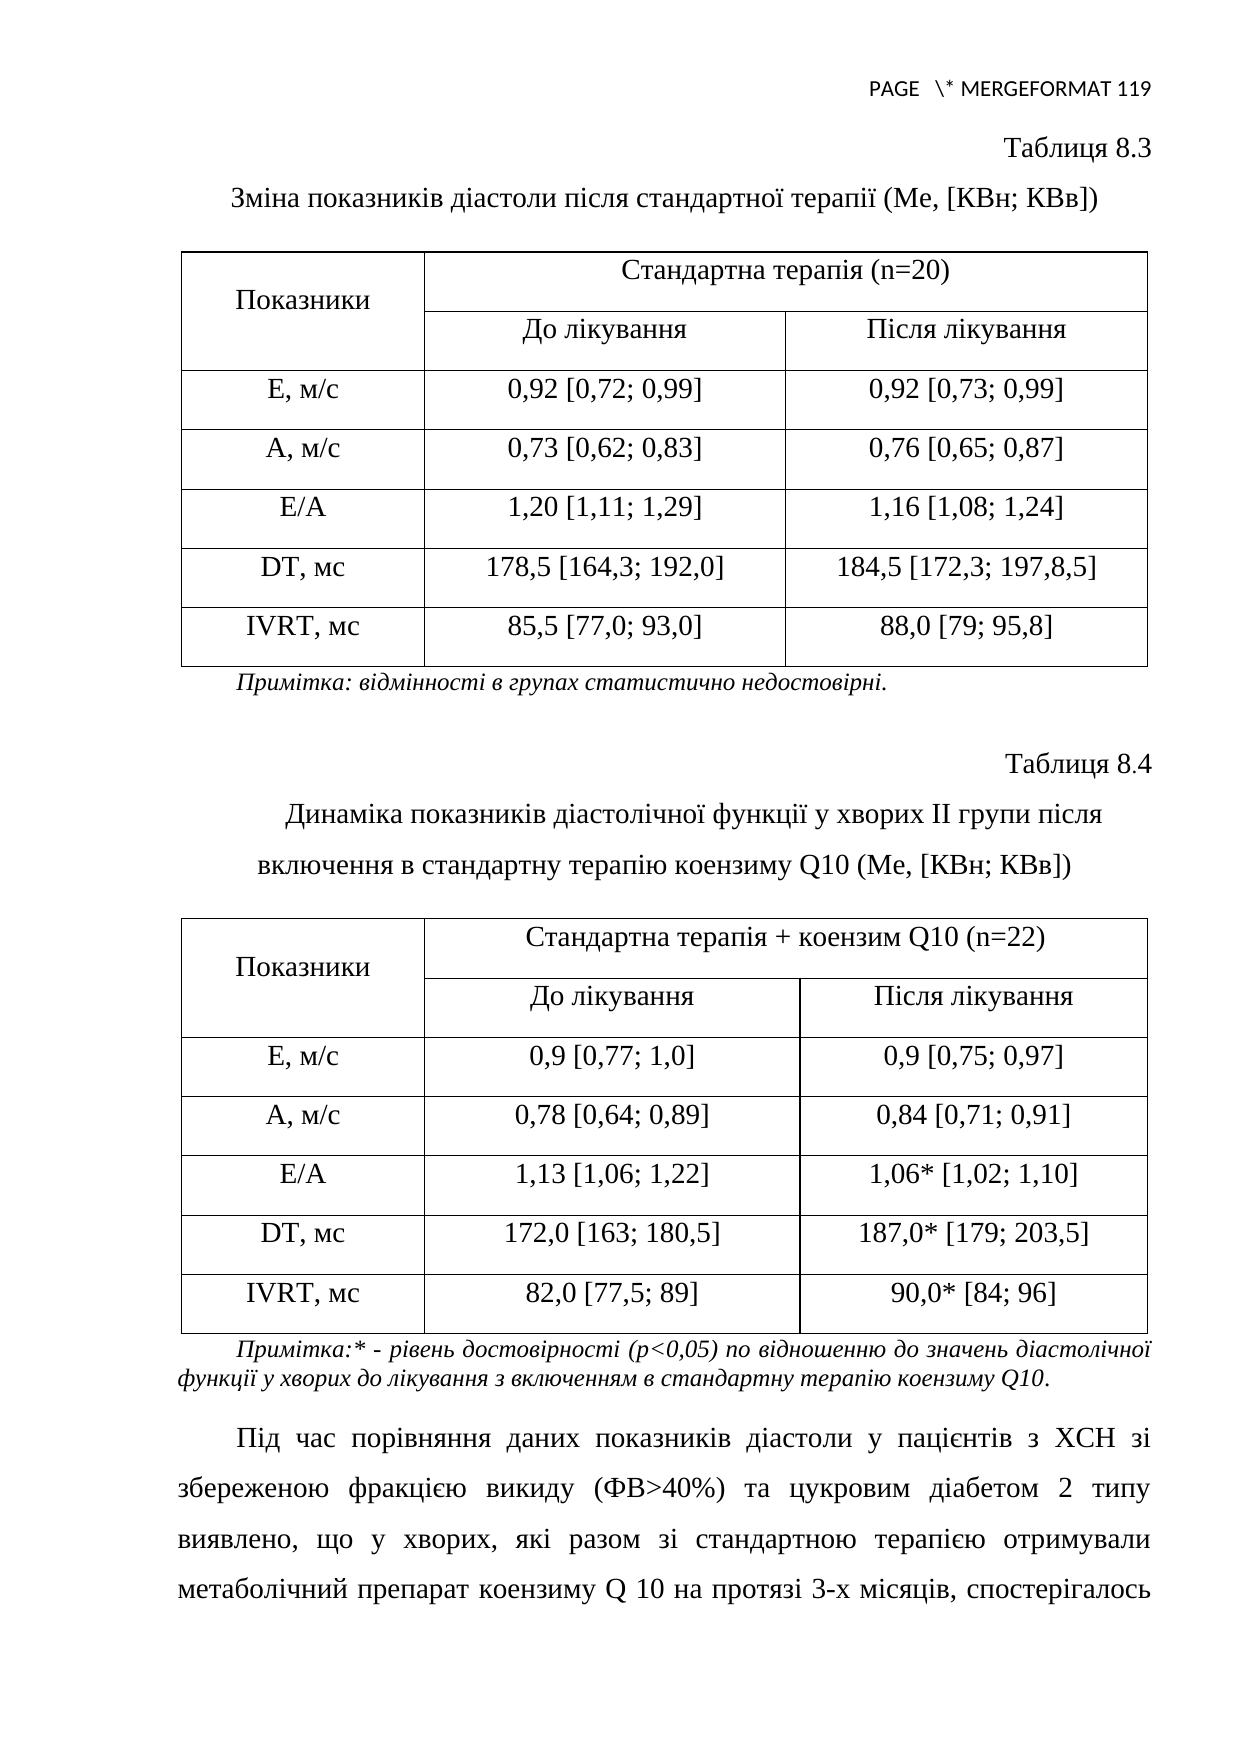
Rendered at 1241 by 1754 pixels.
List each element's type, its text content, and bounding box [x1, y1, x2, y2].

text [177, 1420, 1152, 1605]
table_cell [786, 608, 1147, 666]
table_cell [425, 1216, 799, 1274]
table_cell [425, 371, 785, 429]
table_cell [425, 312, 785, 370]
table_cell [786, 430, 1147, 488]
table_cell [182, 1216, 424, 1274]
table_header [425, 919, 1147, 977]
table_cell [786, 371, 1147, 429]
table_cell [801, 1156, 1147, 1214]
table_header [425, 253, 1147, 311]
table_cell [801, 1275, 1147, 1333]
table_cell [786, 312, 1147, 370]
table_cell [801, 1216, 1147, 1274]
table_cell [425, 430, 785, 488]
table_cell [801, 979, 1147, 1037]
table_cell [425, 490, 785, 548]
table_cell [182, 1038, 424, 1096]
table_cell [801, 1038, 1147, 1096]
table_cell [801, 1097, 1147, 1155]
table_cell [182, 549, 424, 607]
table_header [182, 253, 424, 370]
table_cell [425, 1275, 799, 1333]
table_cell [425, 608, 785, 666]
text Таблиця 8.4 [177, 746, 1152, 780]
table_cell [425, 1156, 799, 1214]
text Таблиця 8.3 [177, 130, 1152, 163]
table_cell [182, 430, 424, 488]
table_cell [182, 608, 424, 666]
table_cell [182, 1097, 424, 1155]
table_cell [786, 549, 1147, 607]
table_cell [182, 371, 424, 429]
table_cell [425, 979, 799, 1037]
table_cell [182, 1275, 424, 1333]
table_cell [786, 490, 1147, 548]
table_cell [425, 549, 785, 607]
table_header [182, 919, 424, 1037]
text Примітка: відмінності в групах статистично недостовірні. [177, 667, 1152, 696]
text Примітка:* - рівень достовірності (р<0,05) по відношенню до значень діастолічної функції у хворих до лікування з включенням в стандартну терапію коензиму Q10. [177, 1334, 1152, 1392]
text Зміна показників діастоли після стандартної терапії (Ме, [КВн; КВв]) [177, 180, 1152, 214]
text Динаміка показників діастолічної функції у хворих ІІ групи після включення в стандартну терапію коензиму Q10 (Ме, [КВн; КВв]) [177, 797, 1152, 881]
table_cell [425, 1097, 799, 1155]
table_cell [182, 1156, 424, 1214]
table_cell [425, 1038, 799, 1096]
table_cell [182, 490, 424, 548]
